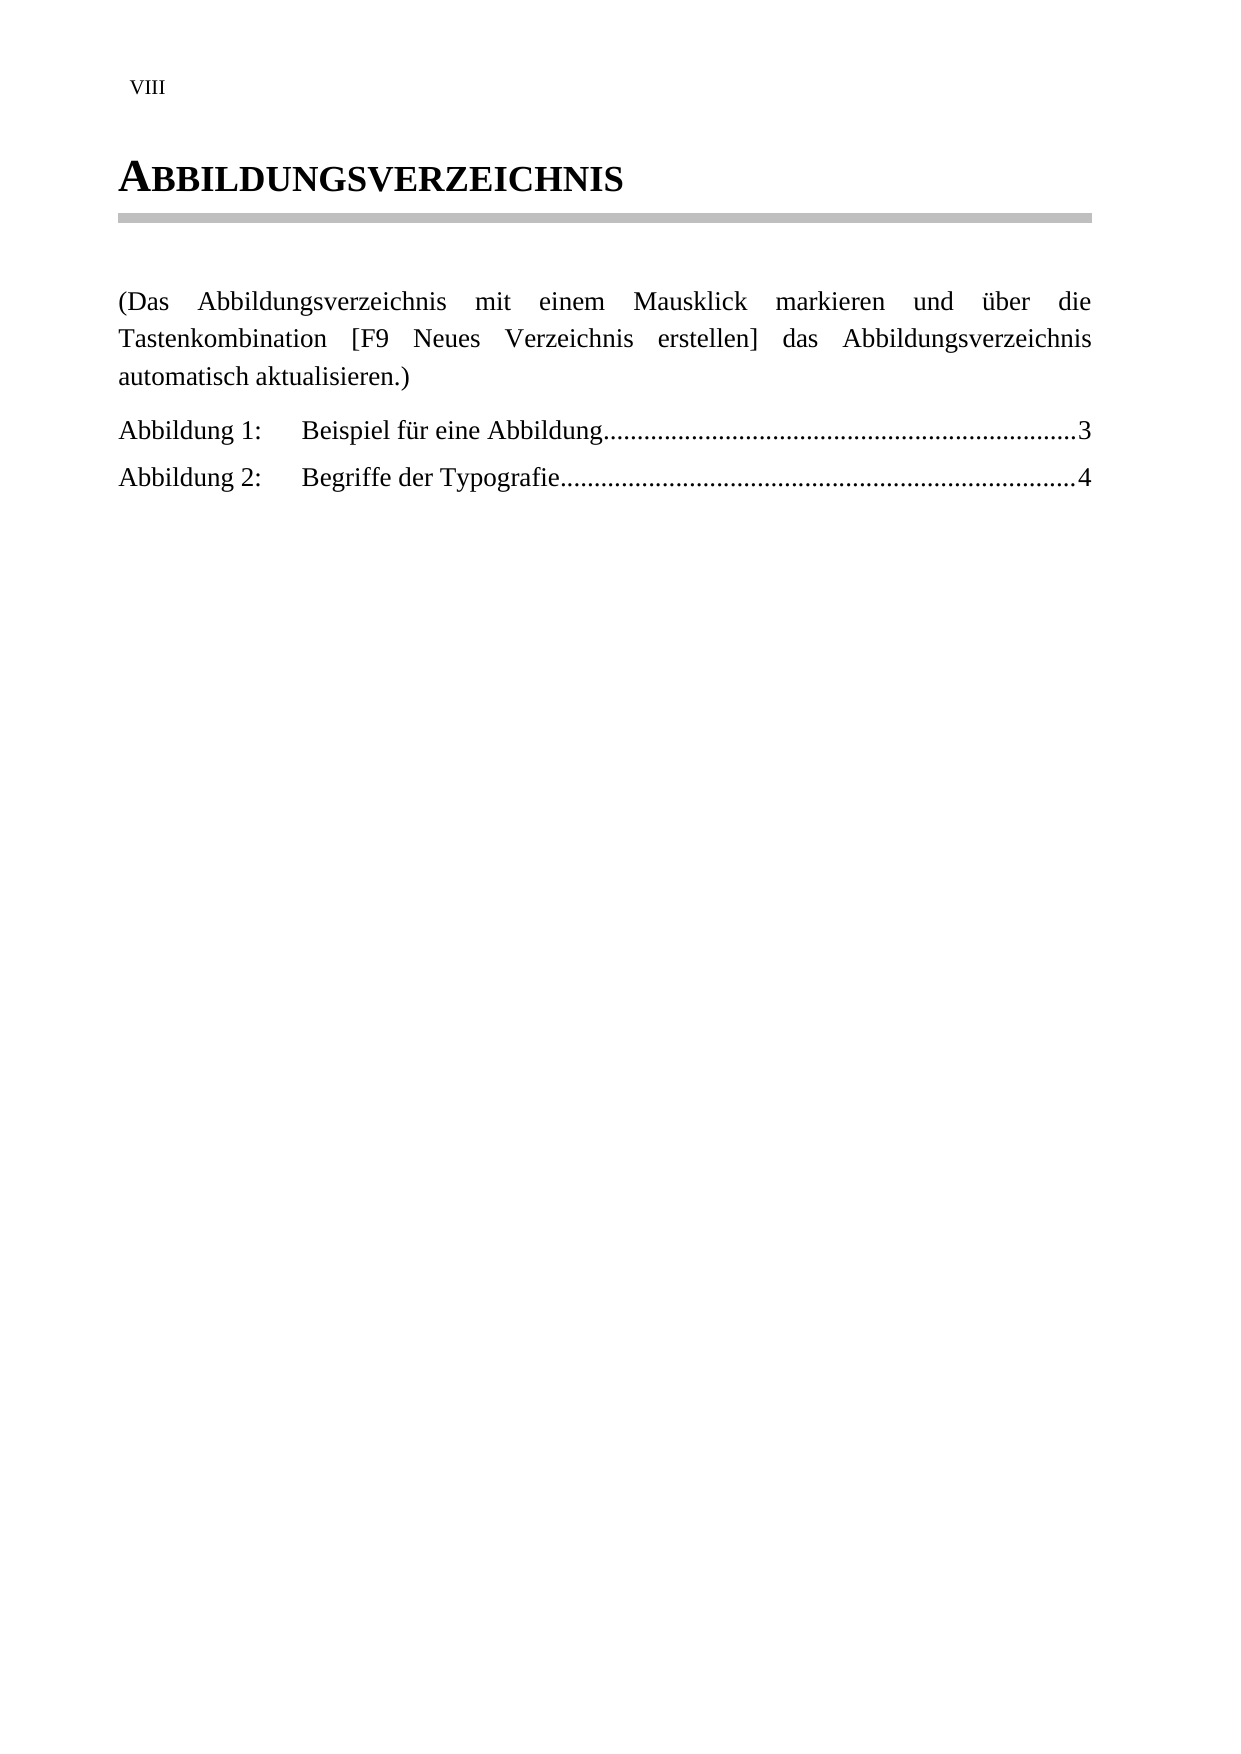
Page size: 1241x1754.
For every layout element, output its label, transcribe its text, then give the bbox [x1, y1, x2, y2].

text Abbildung 2: Begriffe der Typografie 4 [118, 461, 1092, 493]
text Abbildung 1: Beispiel für eine Abbildung 3 [118, 414, 1092, 445]
text (Das Abbildungsverzeichnis mit einem Mausklick markieren und über die Tastenkombination [F9 Neues Verzeichnis erstellen] das Abbildungsverzeichnis automatisch aktualisieren.) [118, 285, 1092, 391]
subtitle Abbildungsverzeichnis [118, 148, 1092, 213]
